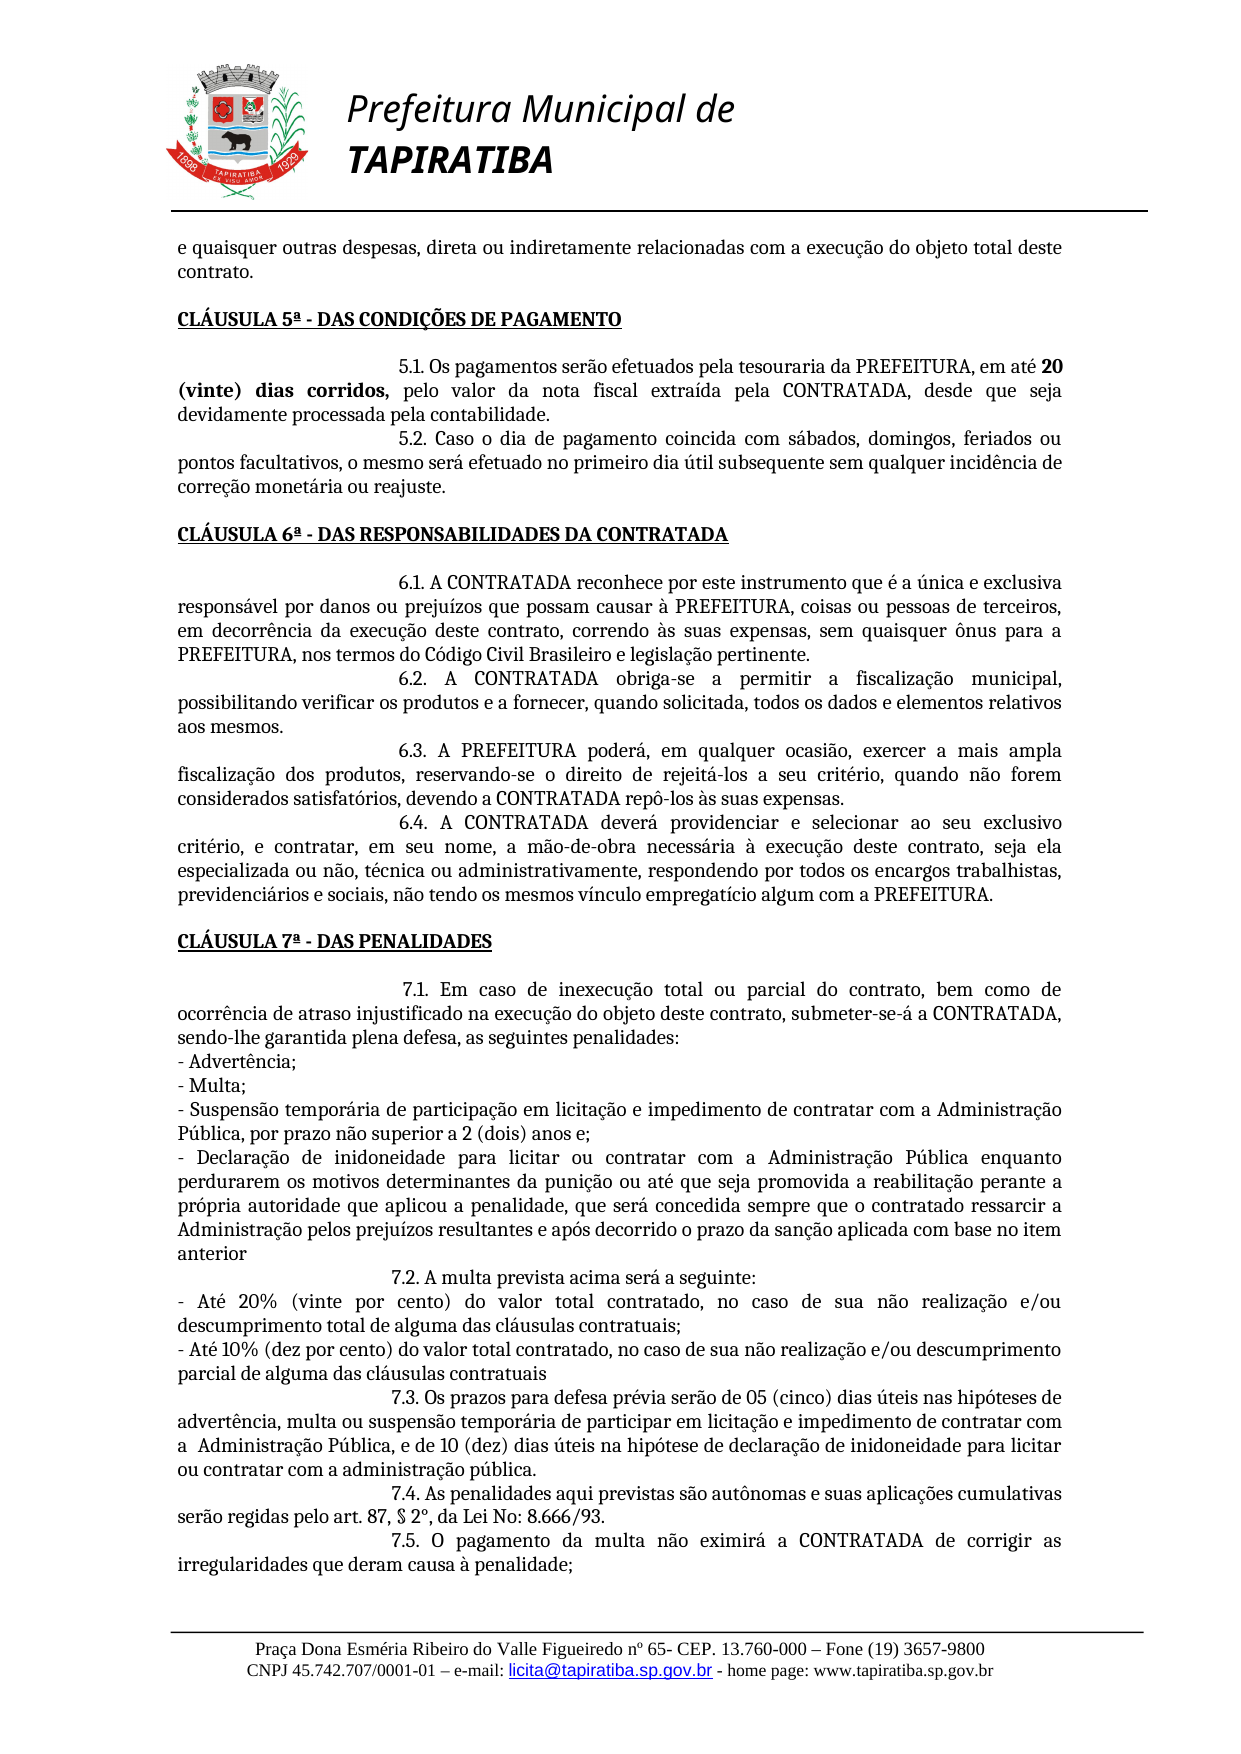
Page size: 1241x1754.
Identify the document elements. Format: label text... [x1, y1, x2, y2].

text 6.2. A CONTRATADA obriga-se a permitir a fiscalização municipal, possibilitando verificar os produtos e a fornecer, quando solicitada, todos os dados e elementos relativos aos mesmos. [177, 667, 1063, 738]
text 5.1. Os pagamentos serão efetuados pela tesouraria da PREFEITURA, em até 20 (vinte) dias corridos, pelo valor da nota fiscal extraída pela CONTRATADA, desde que seja devidamente processada pela contabilidade. [177, 355, 1063, 427]
text 7.5. O pagamento da multa não eximirá a CONTRATADA de corrigir as irregularidades que deram causa à penalidade; [177, 1529, 1063, 1577]
text 7.4. As penalidades aqui previstas são autônomas e suas aplicações cumulativas serão regidas pelo art. 87, § 2°, da Lei No: 8.666/93. [177, 1481, 1063, 1529]
picture [165, 64, 309, 200]
text 5.2. Caso o dia de pagamento coincida com sábados, domingos, feriados ou pontos facultativos, o mesmo será efetuado no primeiro dia útil subsequente sem qualquer incidência de correção monetária ou reajuste. [177, 427, 1063, 499]
text - Suspensão temporária de participação em licitação e impedimento de contratar com a Administração Pública, por prazo não superior a 2 (dois) anos e; [177, 1098, 1063, 1146]
text 7.3. Os prazos para defesa prévia serão de 05 (cinco) dias úteis nas hipóteses de advertência, multa ou suspensão temporária de participar em licitação e impedimento de contratar com a Administração Pública, e de 10 (dez) dias úteis na hipótese de declaração de inidoneidade para licitar ou contratar com a administração pública. [177, 1385, 1063, 1481]
text - Multa; [177, 1074, 1063, 1098]
text - Advertência; [177, 1050, 1063, 1074]
text 6.4. A CONTRATADA deverá providenciar e selecionar ao seu exclusivo critério, e contratar, em seu nome, a mão-de-obra necessária à execução deste contrato, seja ela especializada ou não, técnica ou administrativamente, respondendo por todos os encargos trabalhistas, previdenciários e sociais, não tendo os mesmos vínculo empregatício algum com a PREFEITURA. [177, 810, 1063, 906]
text CLÁUSULA 7ª - DAS PENALIDADES [177, 930, 1063, 954]
text CLÁUSULA 6ª - DAS RESPONSABILIDADES DA CONTRATADA [177, 523, 1063, 547]
text 6.3. A PREFEITURA poderá, em qualquer ocasião, exercer a mais ampla fiscalização dos produtos, reservando-se o direito de rejeitá-los a seu critério, quando não forem considerados satisfatórios, devendo a CONTRATADA repô-los às suas expensas. [177, 738, 1063, 810]
text - Declaração de inidoneidade para licitar ou contratar com a Administração Pública enquanto perdurarem os motivos determinantes da punição ou até que seja promovida a reabilitação perante a própria autoridade que aplicou a penalidade, que será concedida sempre que o contratado ressarcir a Administração pelos prejuízos resultantes e após decorrido o prazo da sanção aplicada com base no item anterior [177, 1146, 1063, 1266]
text CLÁUSULA 5ª - DAS CONDIÇÕES DE PAGAMENTO [177, 307, 1063, 331]
text 7.2. A multa prevista acima será a seguinte: [177, 1266, 1063, 1289]
text 7.1. Em caso de inexecução total ou parcial do contrato, bem como de ocorrência de atraso injustificado na execução do objeto deste contrato, submeter-se-á a CONTRATADA, sendo-lhe garantida plena defesa, as seguintes penalidades: [177, 978, 1063, 1050]
text 6.1. A CONTRATADA reconhece por este instrumento que é a única e exclusiva responsável por danos ou prejuízos que possam causar à PREFEITURA, coisas ou pessoas de terceiros, em decorrência da execução deste contrato, correndo às suas expensas, sem quaisquer ônus para a PREFEITURA, nos termos do Código Civil Brasileiro e legislação pertinente. [177, 571, 1063, 667]
text - Até 10% (dez por cento) do valor total contratado, no caso de sua não realização e/ou descumprimento parcial de alguma das cláusulas contratuais [177, 1337, 1063, 1385]
text - Até 20% (vinte por cento) do valor total contratado, no caso de sua não realização e/ou descumprimento total de alguma das cláusulas contratuais; [177, 1289, 1063, 1337]
